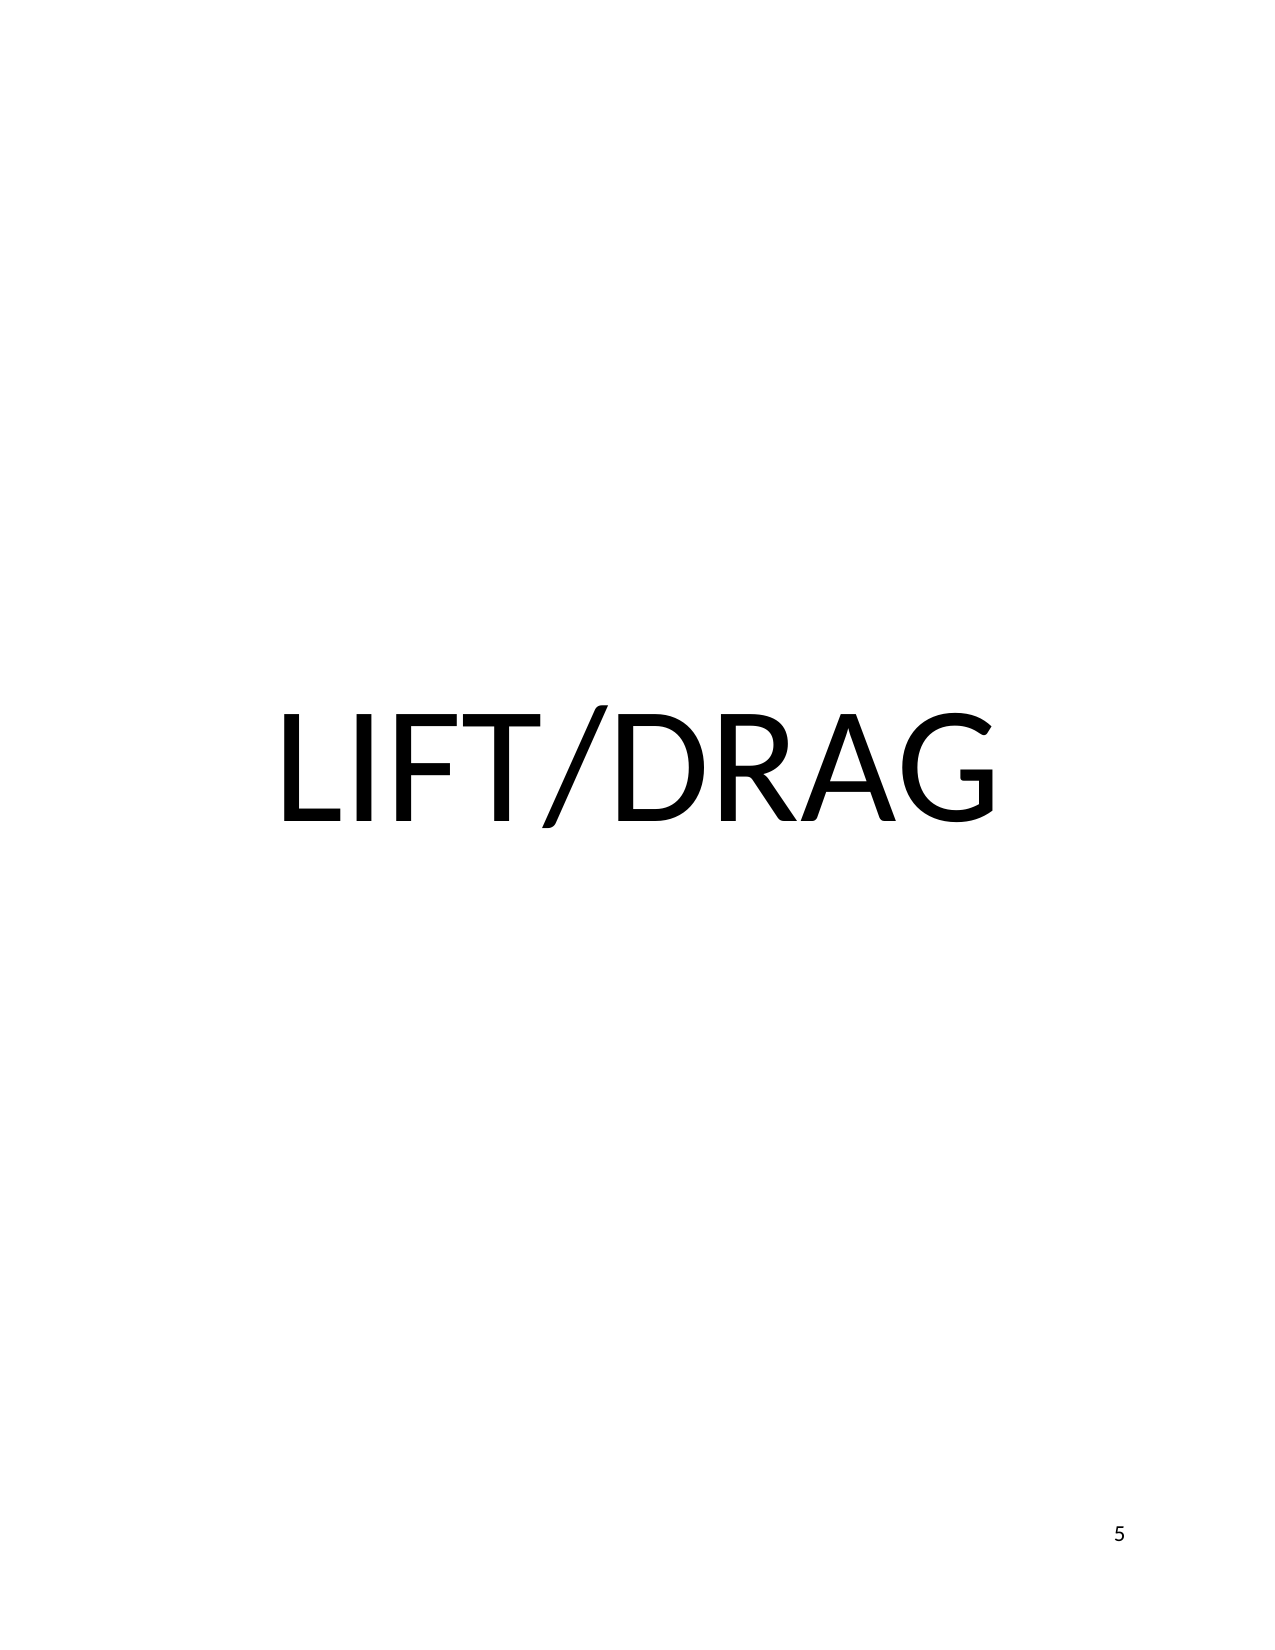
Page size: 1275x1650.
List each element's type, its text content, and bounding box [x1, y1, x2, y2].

text LIFT/DRAG [150, 659, 1125, 863]
